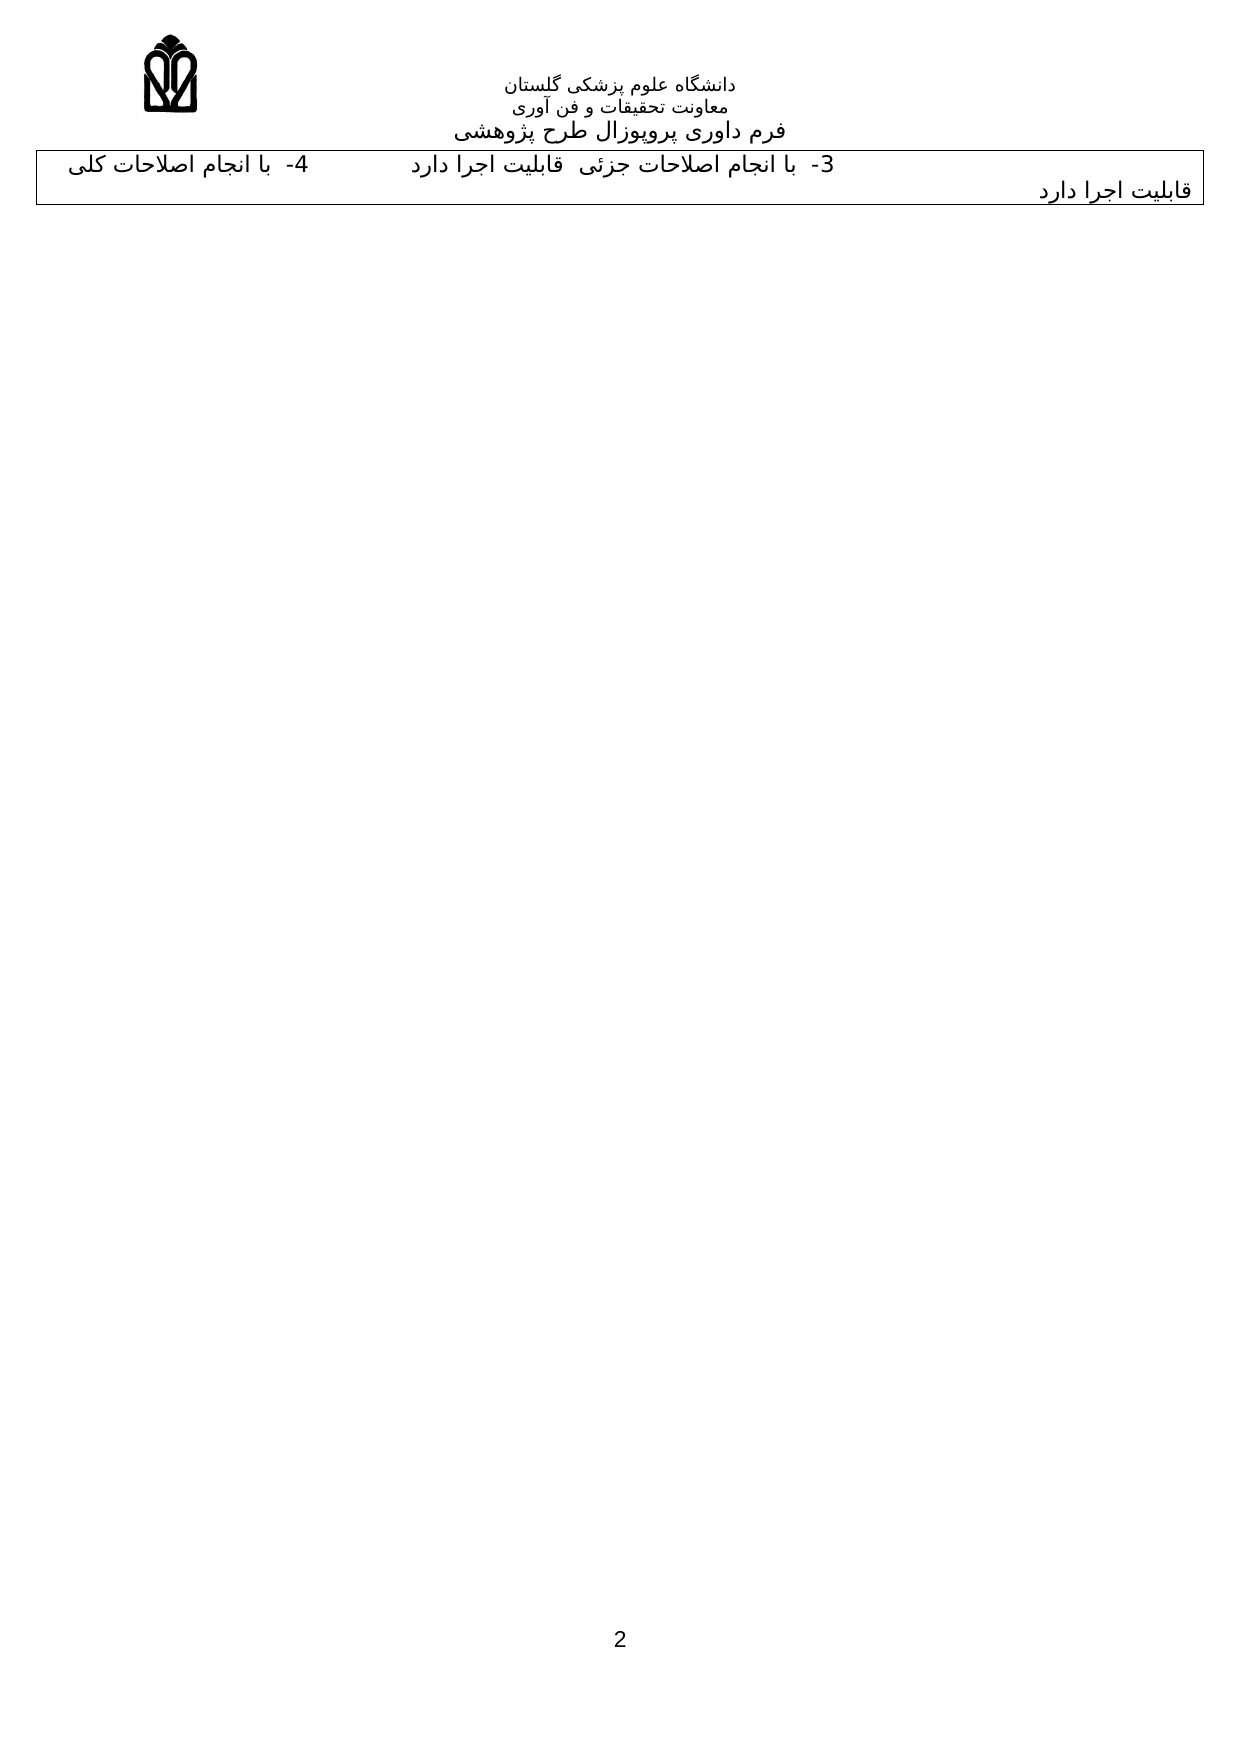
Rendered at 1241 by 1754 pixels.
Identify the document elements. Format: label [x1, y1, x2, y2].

picture [126, 26, 208, 125]
table_cell [37, 151, 1203, 204]
